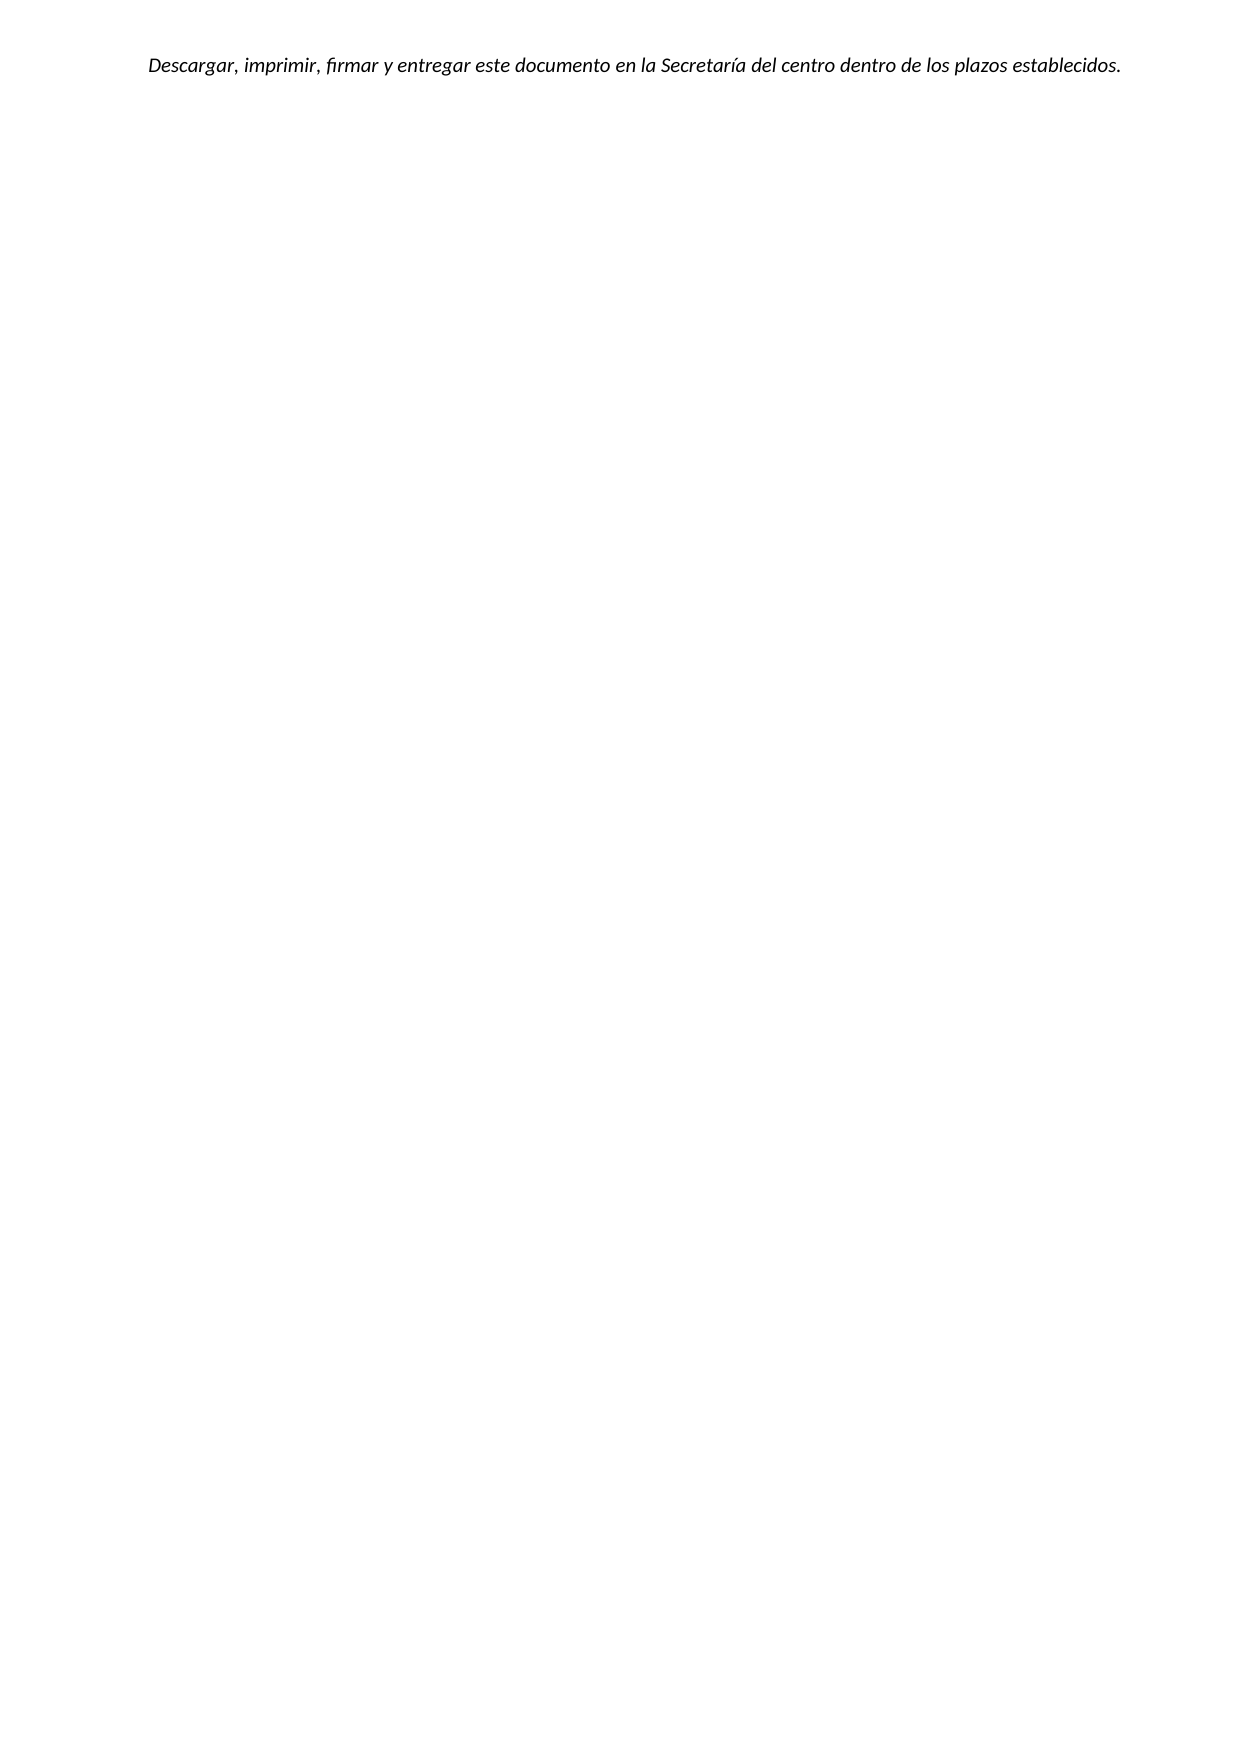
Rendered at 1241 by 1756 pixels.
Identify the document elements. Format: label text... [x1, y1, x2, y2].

text Descargar, imprimir, firmar y entregar este documento en la Secretaría del centro dentro de los plazos establecidos. [148, 52, 1146, 77]
